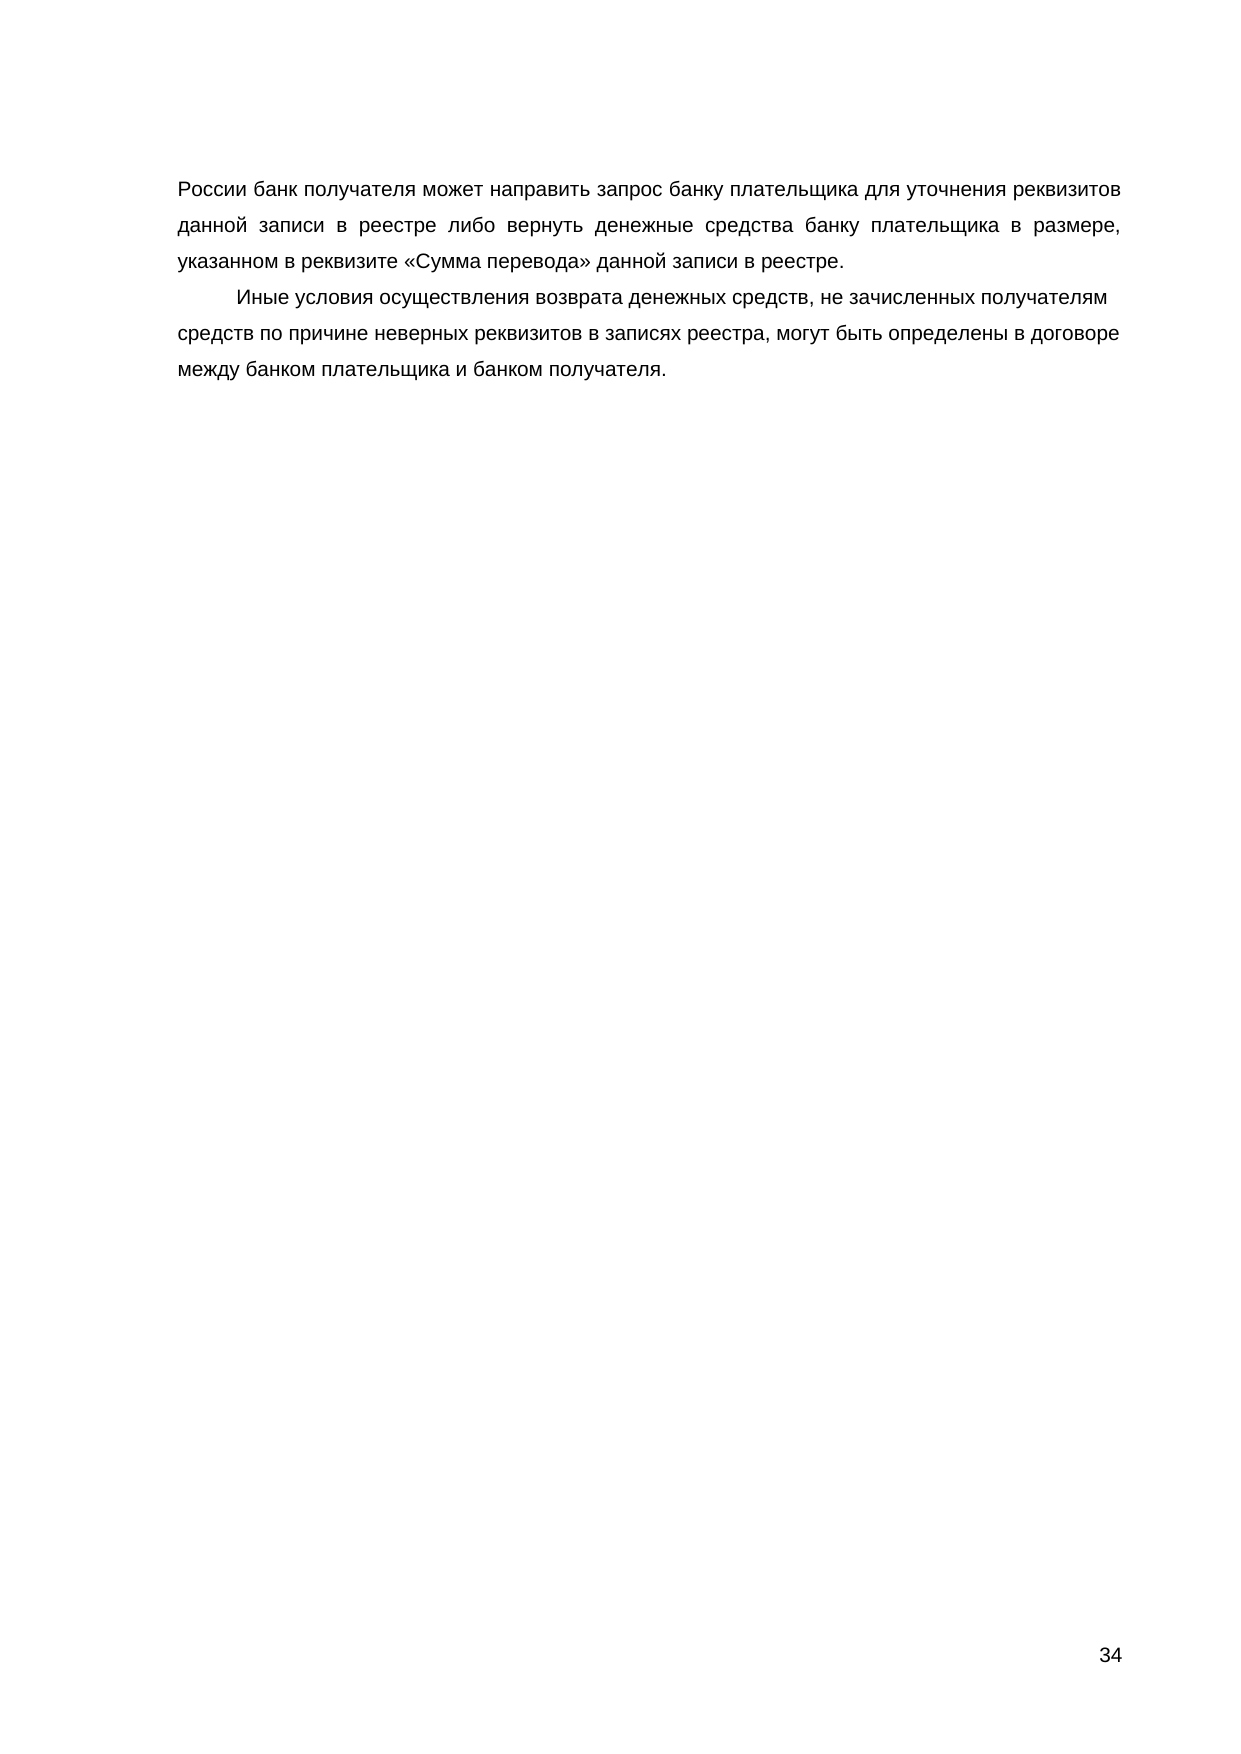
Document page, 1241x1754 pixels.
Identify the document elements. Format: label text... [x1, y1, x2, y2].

list Иные условия осуществления возврата денежных средств, не зачисленных получателям средств по причине неверных реквизитов в записях реестра, могут быть определены в договоре между банком плательщика и банком получателя. [177, 285, 1122, 381]
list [177, 177, 1122, 273]
